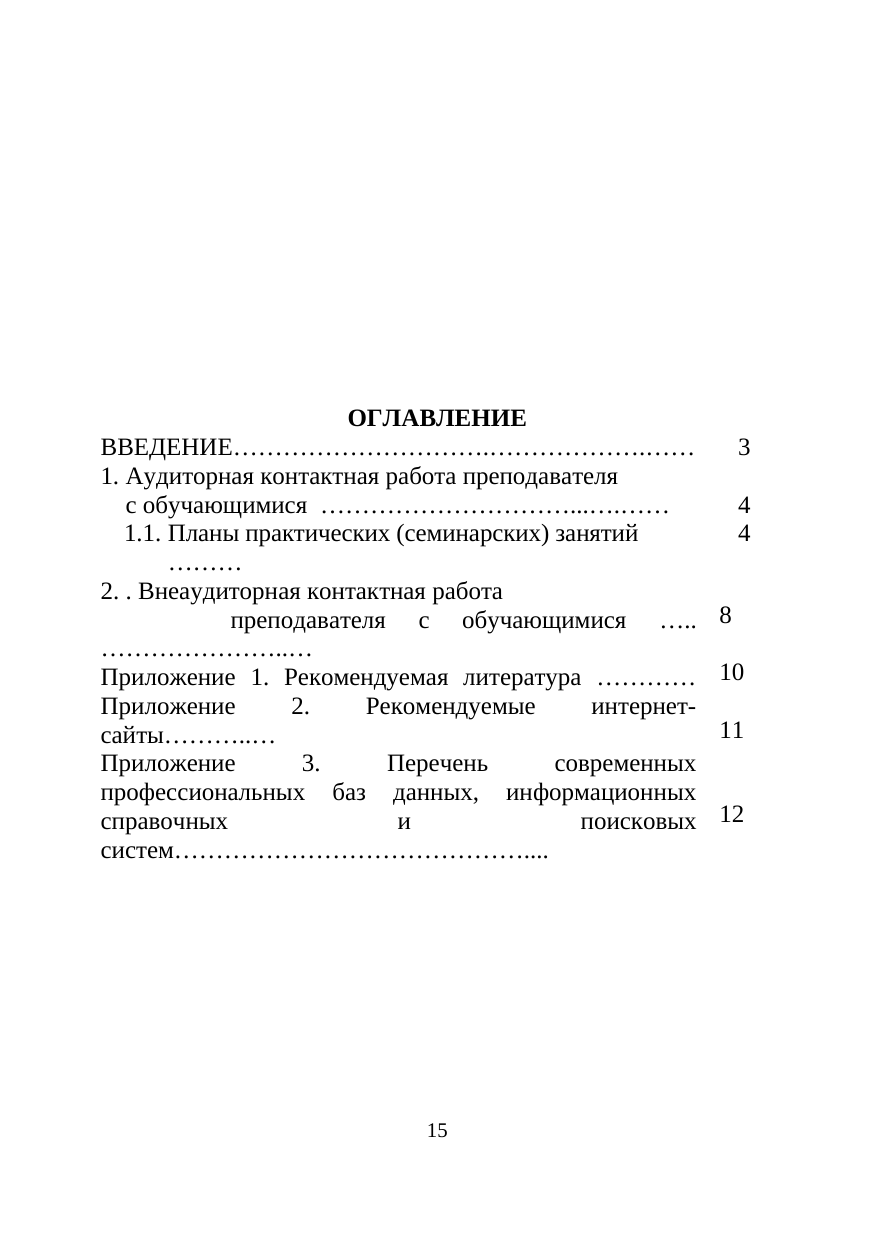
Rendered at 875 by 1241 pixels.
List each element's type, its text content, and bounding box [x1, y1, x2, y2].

text ОГЛАВЛЕНИЕ [100, 403, 774, 432]
table_header 3 4 4 8 10 11 12 [708, 432, 762, 863]
table_header ВВЕДЕНИЕ………………………….……………….…… 1. Аудиторная контактная работа преподавателя с обучающимися …………………………...….…… Планы практических (семинарских) занятий ……… 2. . Внеаудиторная контактная работа преподавателя с обучающимися …..…………………..… Приложение 1. Рекомендуемая литература ………… Приложение 2. Рекомендуемые интернет-сайты………..… Приложение 3. Перечень современных профессиональных баз данных, информационных справочных и поисковых систем…………………………………….... [89, 432, 708, 863]
